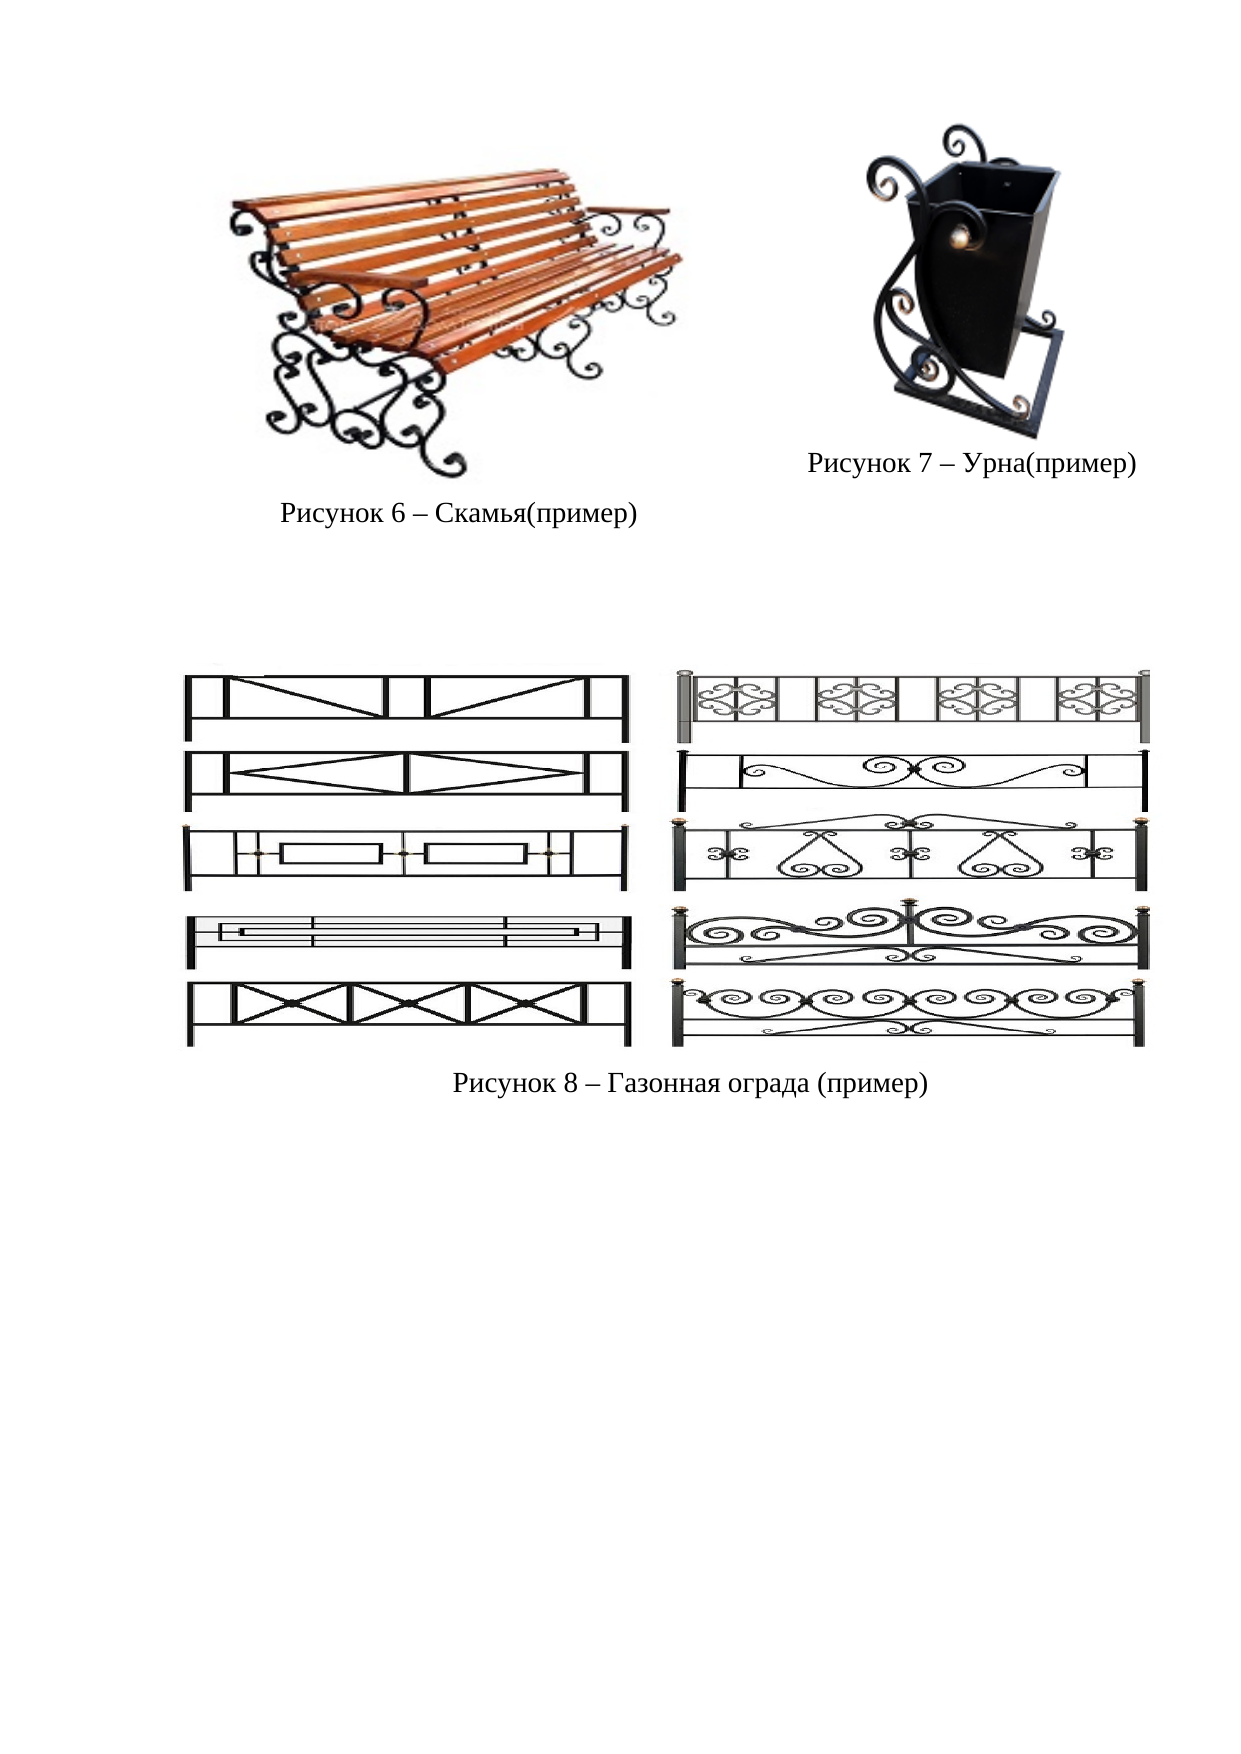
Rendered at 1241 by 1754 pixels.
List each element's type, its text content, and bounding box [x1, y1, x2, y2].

picture [177, 663, 1163, 1063]
table_cell Рисунок 6 – Скамья(пример) [177, 118, 740, 531]
table_cell Рисунок 8 – Газонная ограда (пример) [177, 531, 1203, 1427]
table_cell Рисунок 7 – Урна(пример) [740, 118, 1203, 531]
picture [762, 118, 1182, 443]
picture [196, 146, 722, 494]
